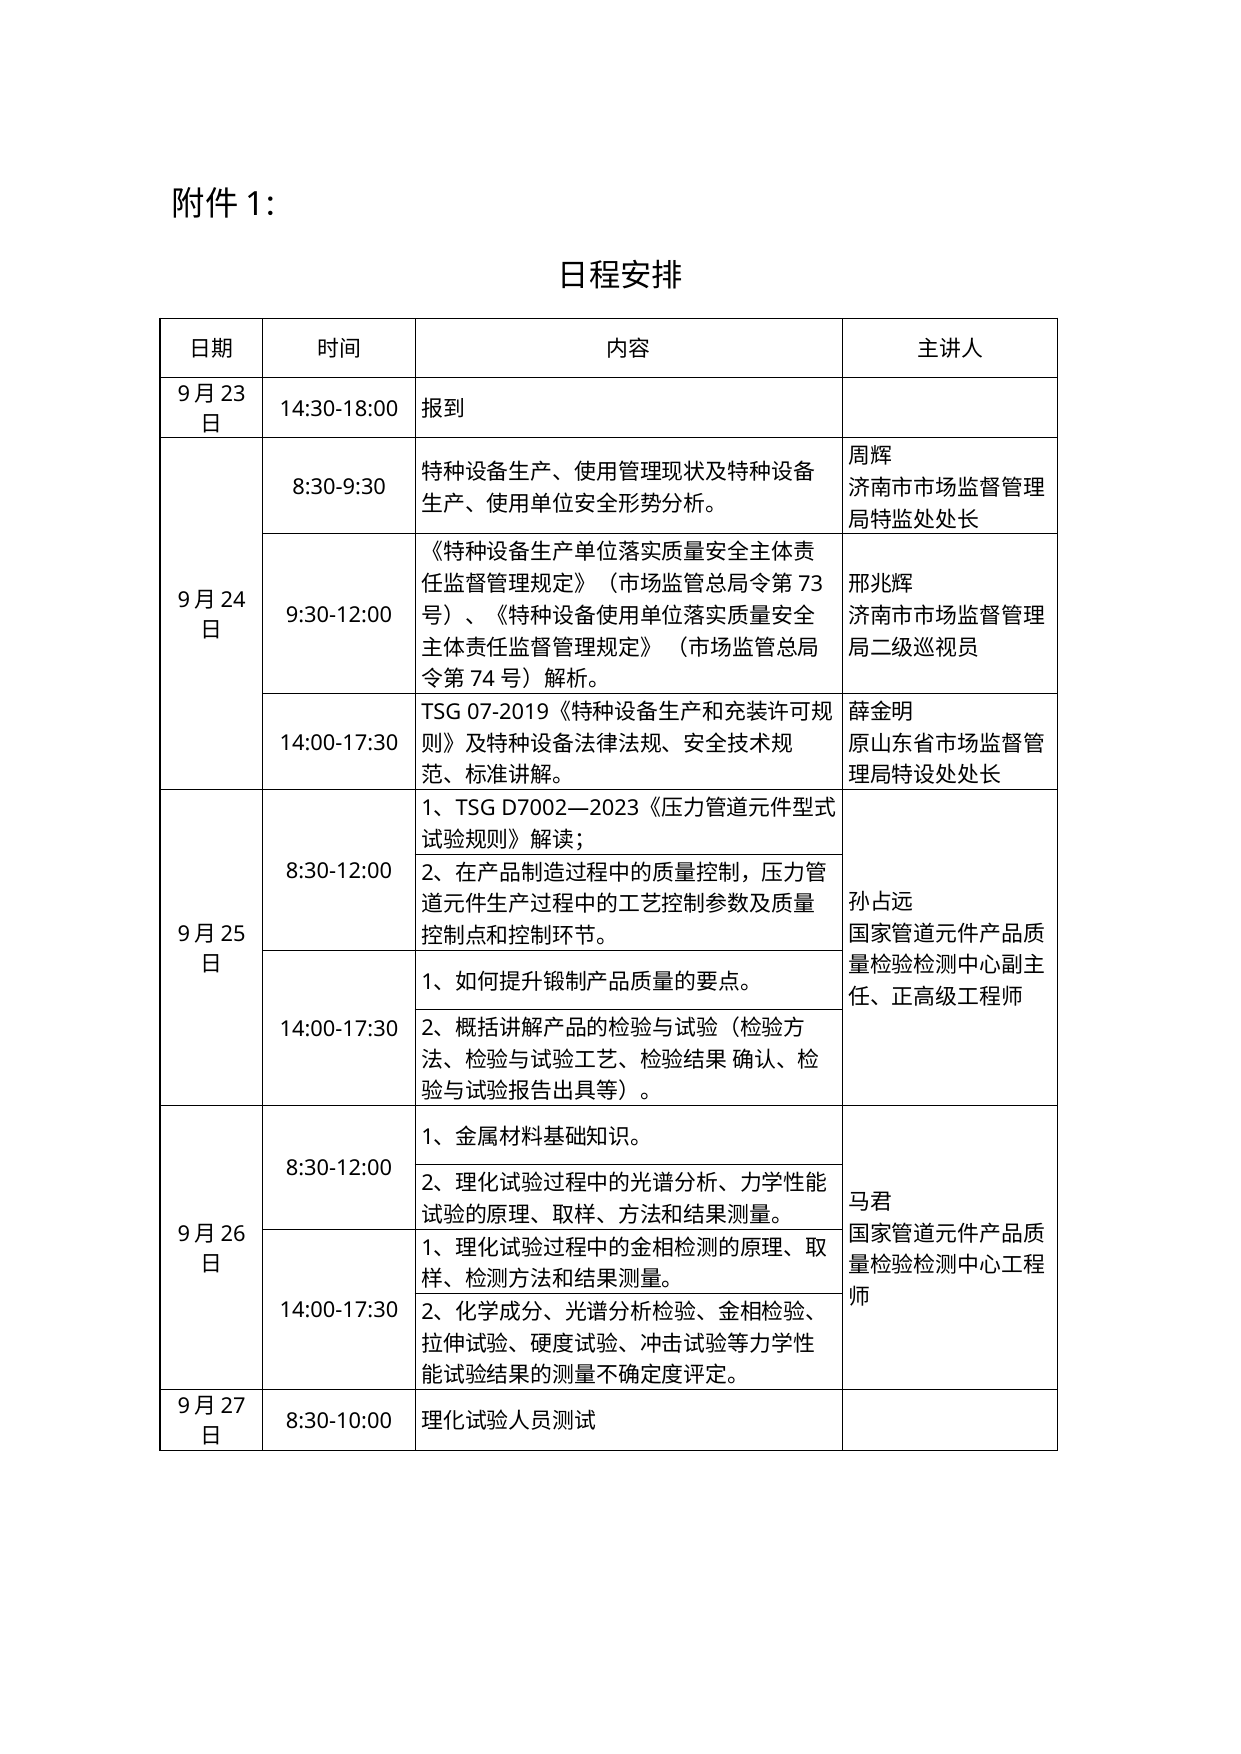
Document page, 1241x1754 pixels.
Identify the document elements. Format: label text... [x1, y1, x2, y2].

table_cell 2、理化试验过程中的光谱分析、力学性能试验的原理、取样、方法和结果测量。 [416, 1165, 842, 1228]
table_cell 14:00-17:30 [263, 1230, 415, 1389]
table_cell 14:00-17:30 [263, 694, 415, 789]
table_cell 《特种设备生产单位落实质量安全主体责任监督管理规定》（市场监管总局令第 73 号）、《特种设备使用单位落实质量安全主体责任监督管理规定》 （市场监管总局令第 74 号）解析。 [416, 534, 842, 693]
table_cell 9月23日 [161, 378, 262, 437]
table_cell 理化试验人员测试 [416, 1390, 842, 1450]
table_cell 9月24日 [161, 438, 262, 789]
table_cell 1、理化试验过程中的金相检测的原理、取样、检测方法和结果测量。 [416, 1230, 842, 1293]
table_cell 8:30-12:00 [263, 790, 415, 950]
table_cell 报到 [416, 378, 842, 437]
table_cell [843, 378, 1057, 437]
text 日程安排 [171, 250, 1069, 295]
table_cell 1、TSG D7002—2023《压力管道元件型式试验规则》解读； [416, 790, 842, 853]
table_cell 14:00-17:30 [263, 951, 415, 1105]
table_cell 2、在产品制造过程中的质量控制，压力管道元件生产过程中的工艺控制参数及质量控制点和控制环节。 [416, 855, 842, 950]
table_header 时间 [263, 319, 415, 377]
table_cell 14:30-18:00 [263, 378, 415, 437]
table_header 日期 [161, 319, 262, 377]
table_cell 2、概括讲解产品的检验与试验（检验方法、检验与试验工艺、检验结果 确认、检验与试验报告出具等）。 [416, 1010, 842, 1105]
table_cell 马君 国家管道元件产品质量检验检测中心工程师 [843, 1106, 1057, 1389]
table_cell 特种设备生产、使用管理现状及特种设备生产、使用单位安全形势分析。 [416, 438, 842, 533]
table_header 主讲人 [843, 319, 1057, 377]
table_cell 1、金属材料基础知识。 [416, 1106, 842, 1164]
table_cell [843, 1390, 1057, 1450]
table_cell 邢兆辉 济南市市场监督管理局二级巡视员 [843, 534, 1057, 693]
table_header 内容 [416, 319, 842, 377]
table_cell 8:30-9:30 [263, 438, 415, 533]
table_cell 8:30-12:00 [263, 1106, 415, 1228]
table_cell 周辉 济南市市场监督管理局特监处处长 [843, 438, 1057, 533]
table_cell 孙占远 国家管道元件产品质量检验检测中心副主任、正高级工程师 [843, 790, 1057, 1105]
table_cell 1、如何提升锻制产品质量的要点。 [416, 951, 842, 1009]
text 附件1： [171, 177, 1069, 226]
table_cell 9月27日 [161, 1390, 262, 1450]
table_cell 9月26日 [161, 1106, 262, 1389]
table_cell 薛金明 原山东省市场监督管理局特设处处长 [843, 694, 1057, 789]
table_cell 2、化学成分、光谱分析检验、金相检验、拉伸试验、硬度试验、冲击试验等力学性能试验结果的测量不确定度评定。 [416, 1294, 842, 1389]
table_cell TSG 07-2019《特种设备生产和充装许可规则》及特种设备法律法规、安全技术规范、标准讲解。 [416, 694, 842, 789]
table_cell 8:30-10:00 [263, 1390, 415, 1450]
table_cell 9:30-12:00 [263, 534, 415, 693]
table_cell 9月25日 [161, 790, 262, 1105]
